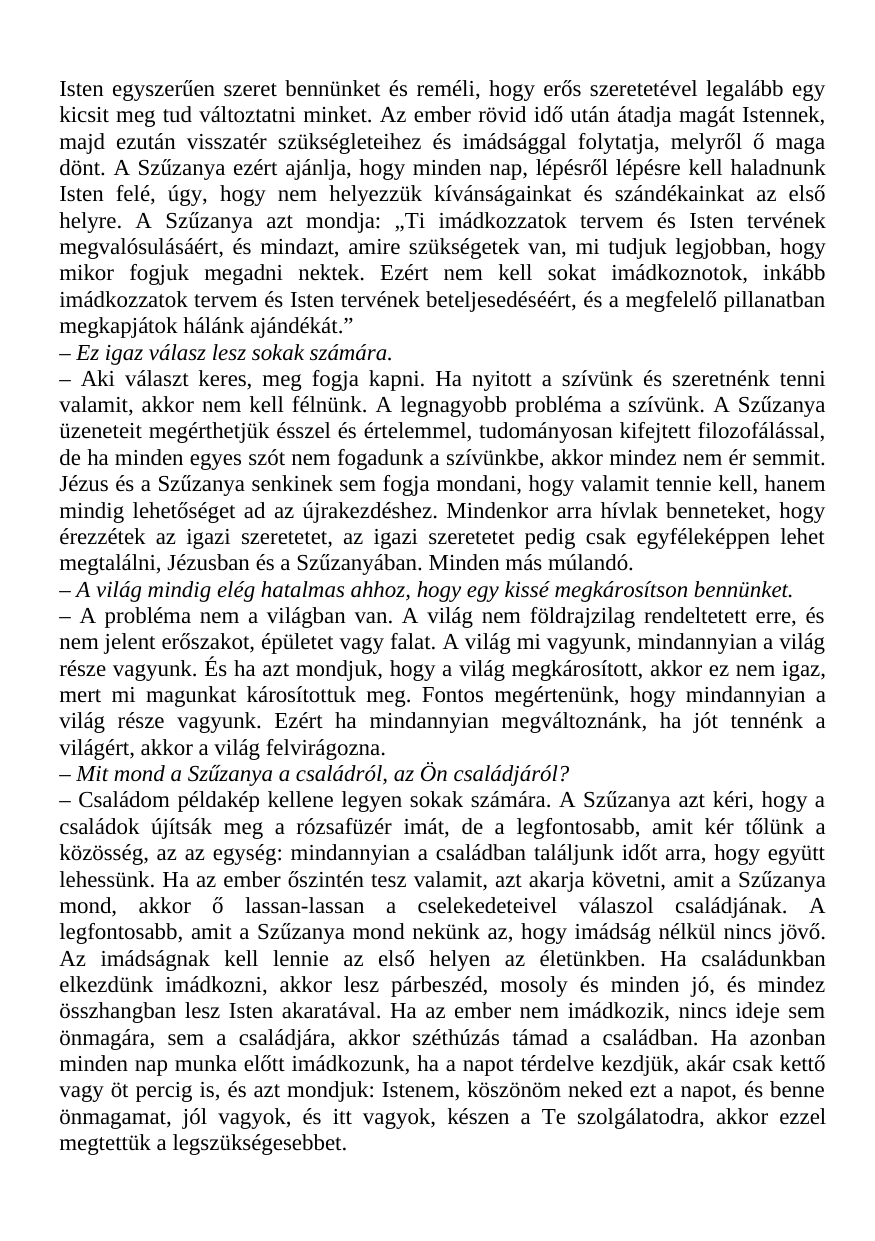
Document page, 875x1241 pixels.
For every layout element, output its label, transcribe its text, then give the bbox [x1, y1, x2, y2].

text – A világ mindig elég hatalmas ahhoz, hogy egy kissé megkárosítson bennünket. [59, 470, 827, 497]
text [59, 75, 827, 233]
text – Ez igaz válasz lesz sokak számára. [59, 233, 827, 259]
text – A probléma nem a világban van. A világ nem földrajzilag rendeltetett erre, és nem jelent erőszakot, épületet vagy falat. A világ mi vagyunk, mindannyian a világ része vagyunk. És ha azt mondjuk, hogy a világ megkárosított, akkor ez nem igaz, mert mi magunkat károsítottuk meg. Fontos megértenünk, hogy mindannyian a világ része vagyunk. Ezért ha mindannyian megváltoznánk, ha jót tennénk a világért, akkor a világ felvirágozna. [59, 497, 827, 655]
text – Aki választ keres, meg fogja kapni. Ha nyitott a szívünk és szeretnénk tenni valamit, akkor nem kell félnünk. A legnagyobb probléma a szívünk. A Szűzanya üzeneteit megérthetjük ésszel és értelemmel, tudományosan kifejtett filozofálással, de ha minden egyes szót nem fogadunk a szívünkbe, akkor mindez nem ér semmit. Jézus és a Szűzanya senkinek sem fogja mondani, hogy valamit tennie kell, hanem mindig lehetőséget ad az újrakezdéshez. Mindenkor arra hívlak benneteket, hogy érezzétek az igazi szeretetet, az igazi szeretetet pedig csak egyféleképpen lehet megtalálni, Jézusban és a Szűzanyában. Minden más múlandó. [59, 259, 827, 470]
text – Mit mond a Szűzanya a családról, az Ön családjáról? [59, 655, 827, 681]
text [59, 1076, 827, 1129]
text – Családom példakép kellene legyen sokak számára. A Szűzanya azt kéri, hogy a családok újítsák meg a rózsafüzér imát, de a legfontosabb, amit kér tőlünk a közösség, az az egység: mindannyian a családban találjunk időt arra, hogy együtt lehessünk. Ha az ember őszintén tesz valamit, azt akarja követni, amit a Szűzanya mond, akkor ő lassan-lassan a cselekedeteivel válaszol családjának. A legfontosabb, amit a Szűzanya mond nekünk az, hogy imádság nélkül nincs jövő. Az imádságnak kell lennie az első helyen az életünkben. Ha családunkban elkezdünk imádkozni, akkor lesz párbeszéd, mosoly és minden jó, és mindez összhangban lesz Isten akaratával. Ha az ember nem imádkozik, nincs ideje sem önmagára, sem a családjára, akkor széthúzás támad a családban. Ha azonban minden nap munka előtt imádkozunk, ha a napot térdelve kezdjük, akár csak kettő vagy öt percig is, és azt mondjuk: Istenem, köszönöm neked ezt a napot, és benne önmagamat, jól vagyok, és itt vagyok, készen a Te szolgálatodra, akkor ezzel megtettük a legszükségesebbet. [59, 681, 827, 1050]
